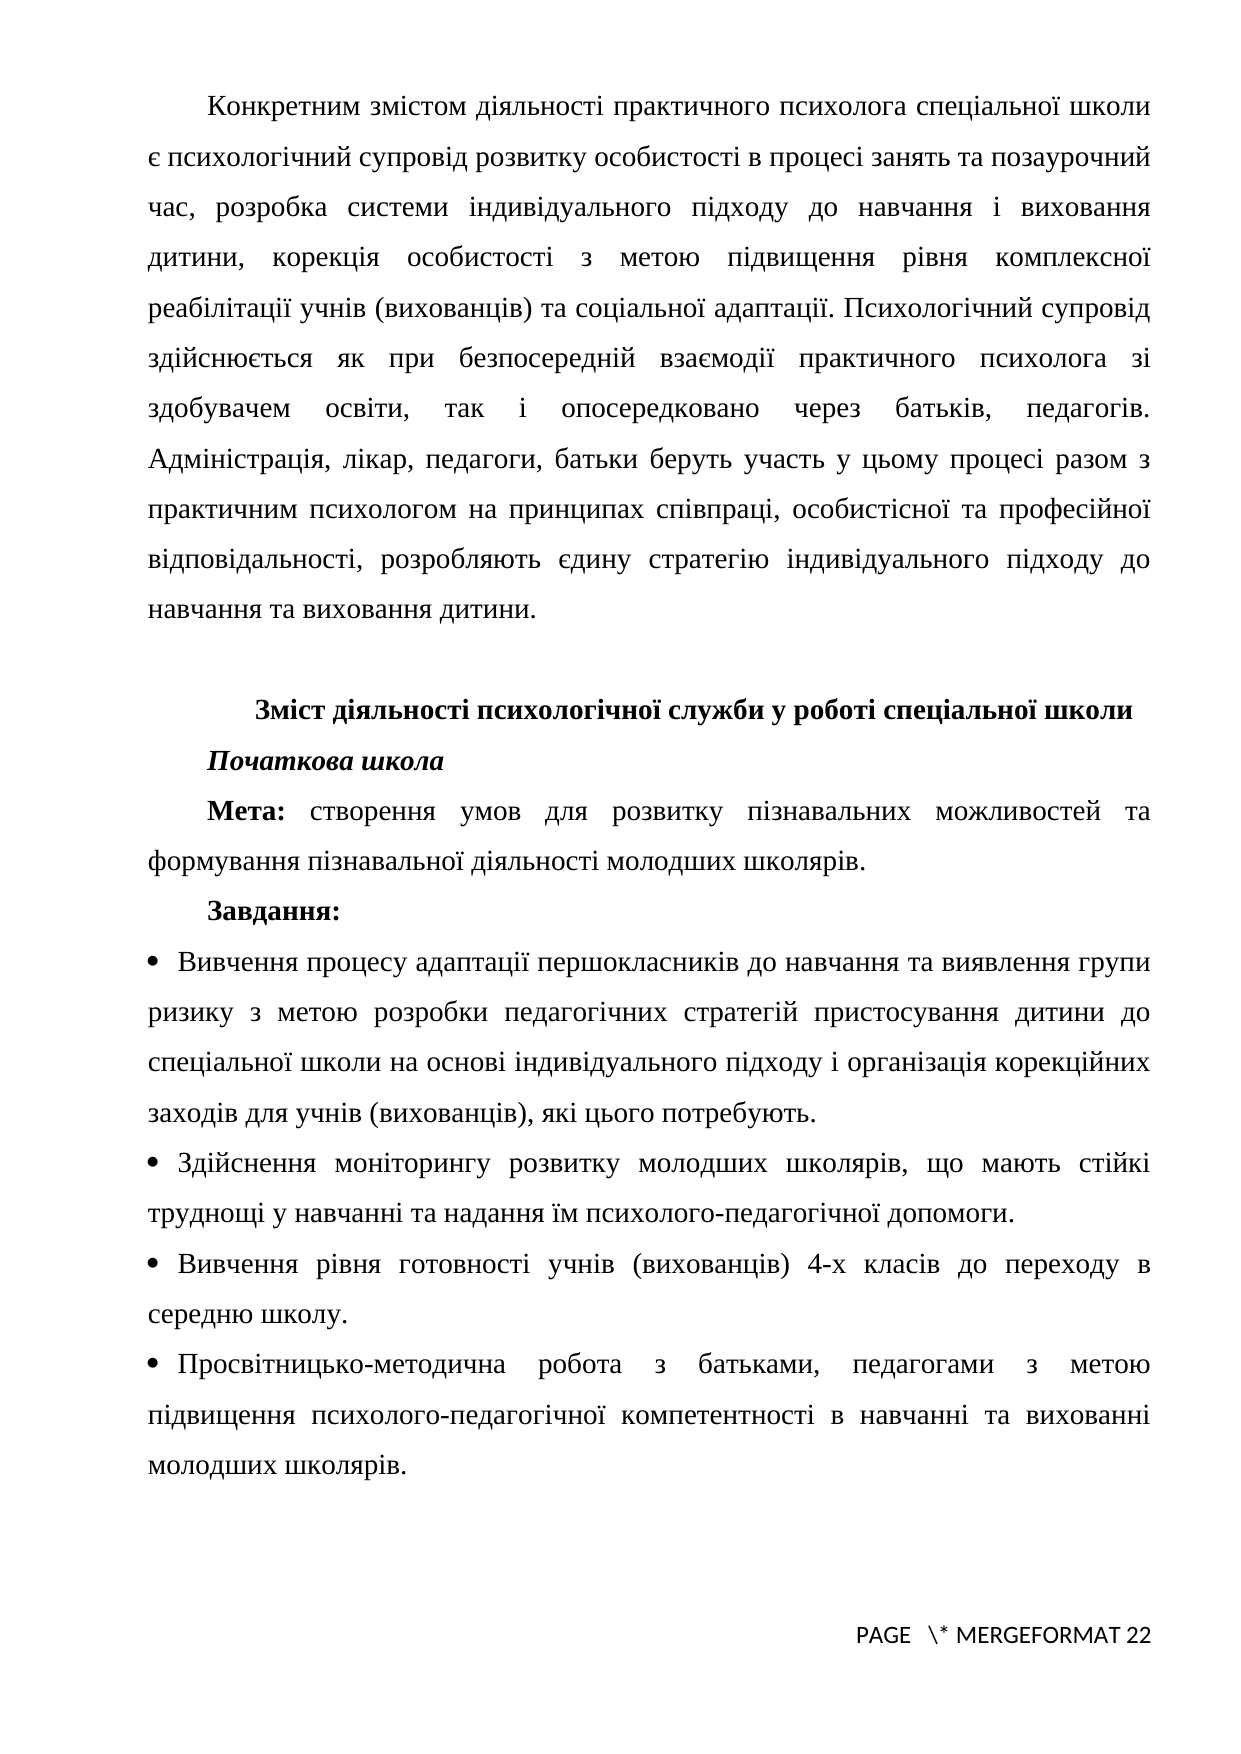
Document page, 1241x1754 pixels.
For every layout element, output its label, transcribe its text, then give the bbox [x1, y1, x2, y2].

list Вивчення рівня готовності учнів (вихованців) 4-х класів до переходу в середню школу. [148, 1246, 1152, 1330]
list Просвітницько-методична робота з батьками, педагогами з метою підвищення психолого-педагогічної компетентності в навчанні та вихованні молодших школярів. [148, 1347, 1152, 1481]
text Зміст діяльності психологічної служби у роботі спеціальної школи [148, 692, 1152, 726]
text Завдання: [148, 893, 1152, 927]
text Мета: створення умов для розвитку пізнавальних можливостей та формування пізнавальної діяльності молодших школярів. [148, 793, 1152, 877]
list Здійснення моніторингу розвитку молодших школярів, що мають стійкі труднощі у навчанні та надання їм психолого-педагогічної допомоги. [148, 1145, 1152, 1229]
list Вивчення процесу адаптації першокласників до навчання та виявлення групи ризику з метою розробки педагогічних стратегій пристосування дитини до спеціальної школи на основі індивідуального підходу і організація корекційних заходів для учнів (вихованців), які цього потребують. [148, 944, 1152, 1128]
text Конкретним змістом діяльності практичного психолога спеціальної школи є психологічний супровід розвитку особистості в процесі занять та позаурочний час, розробка системи індивідуального підходу до навчання і виховання дитини, корекція особистості з метою підвищення рівня комплексної реабілітації учнів (вихованців) та соціальної адаптації. Психологічний супровід здійснюється як при безпосередній взаємодії практичного психолога зі здобувачем освіти, так і опосередковано через батьків, педагогів. Адміністрація, лікар, педагоги, батьки беруть участь у цьому процесі разом з практичним психологом на принципах співпраці, особистісної та професійної відповідальності, розробляють єдину стратегію індивідуального підходу до навчання та виховання дитини. [148, 88, 1152, 625]
text Початкова школа [148, 743, 1152, 776]
